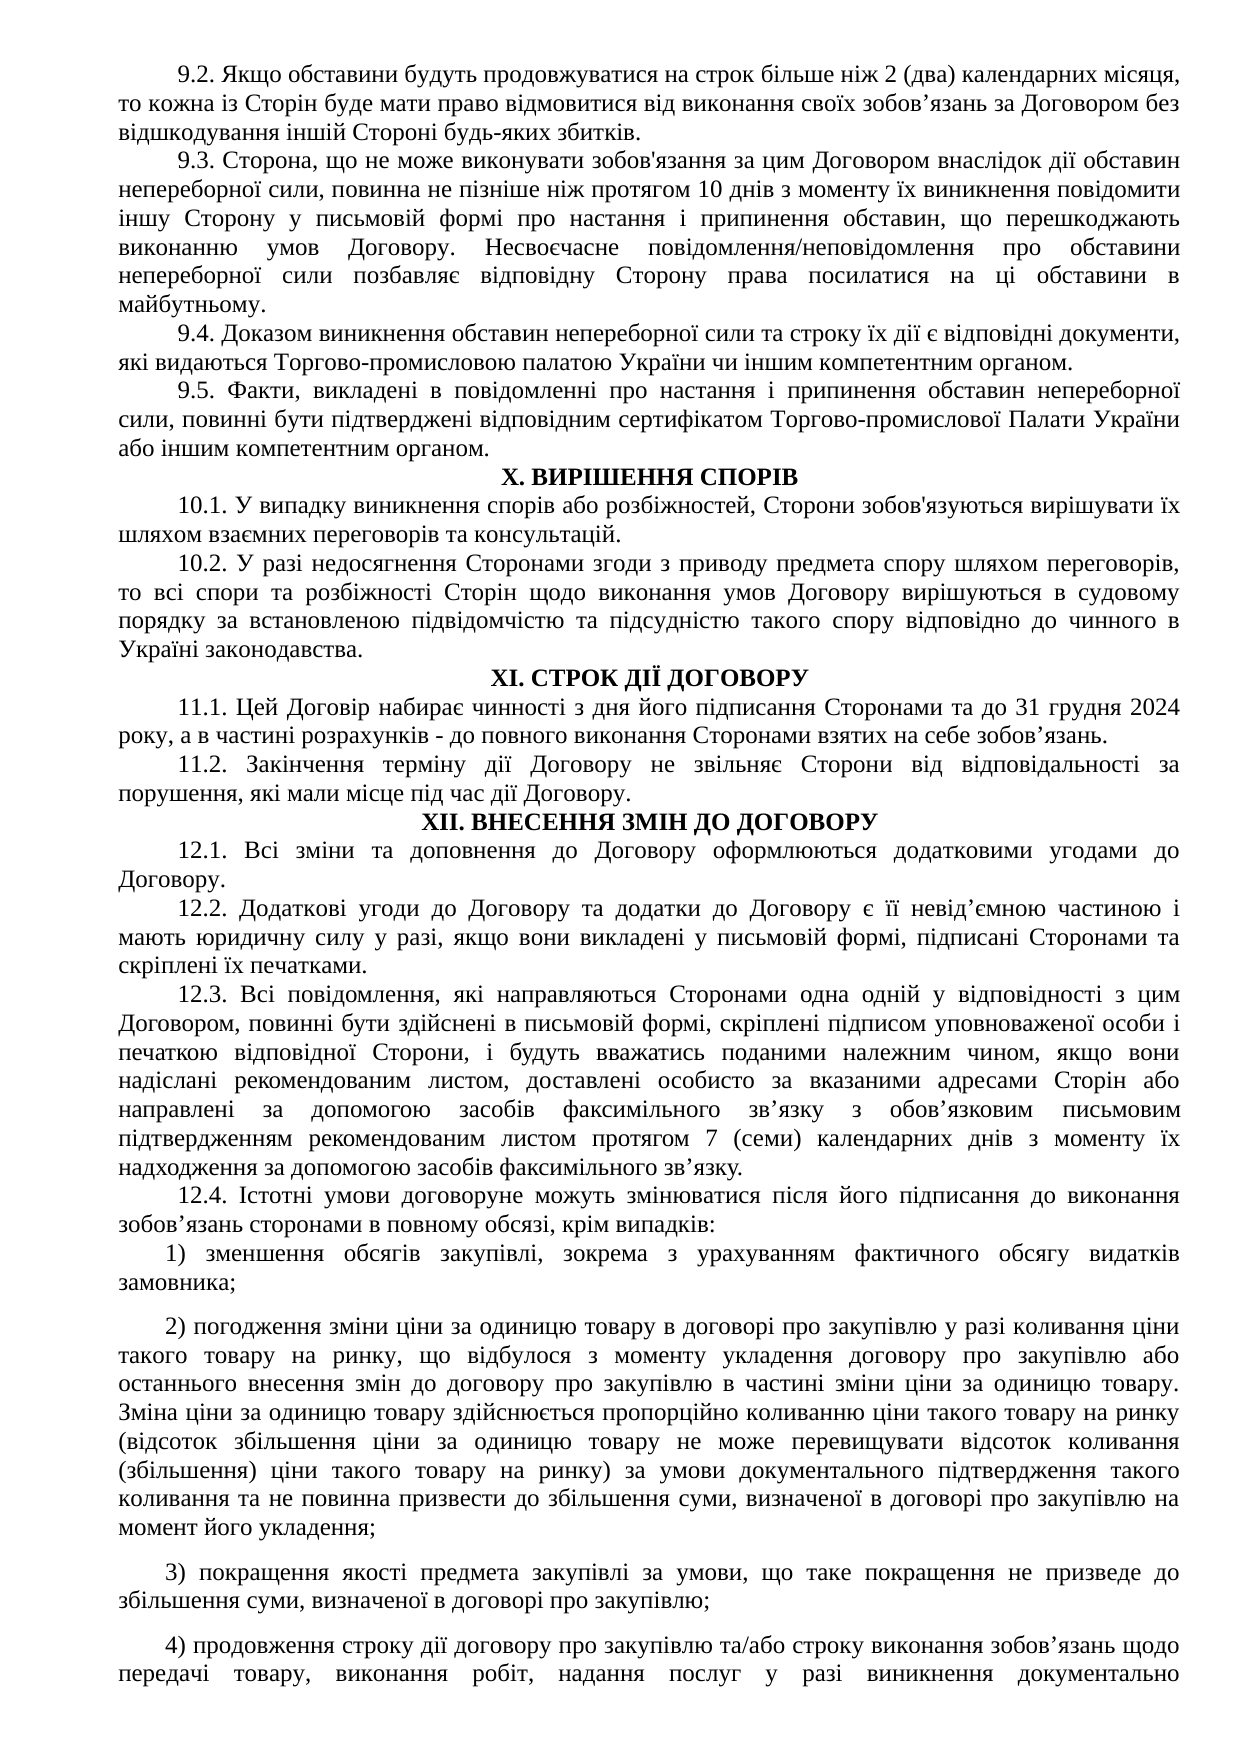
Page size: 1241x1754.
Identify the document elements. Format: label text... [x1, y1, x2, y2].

text 2) погодження зміни ціни за одиницю товару в договорі про закупівлю у разі коливання ціни такого товару на ринку, що відбулося з моменту укладення договору про закупівлю або останнього внесення змін до договору про закупівлю в частині зміни ціни за одиницю товару. Зміна ціни за одиницю товару здійснюється пропорційно коливанню ціни такого товару на ринку (відсоток збільшення ціни за одиницю товару не може перевищувати відсоток коливання (збільшення) ціни такого товару на ринку) за умови документального підтвердження такого коливання та не повинна призвести до збільшення суми, визначеної в договорі про закупівлю на момент його укладення; [118, 1311, 1181, 1541]
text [118, 1630, 1181, 1687]
text 10.2. У разі недосягнення Сторонами згоди з приводу предмета спору шляхом переговорів, то всі спори та розбіжності Сторін щодо виконання умов Договору вирішуються в судовому порядку за встановленою підвідомчістю та підсудністю такого спору відповідно до чинного в Україні законодавства. [118, 548, 1181, 663]
text 3) покращення якості предмета закупівлі за умови, що таке покращення не призведе до збільшення суми, визначеної в договорі про закупівлю; [118, 1557, 1181, 1614]
text 9.5. Факти, викладені в повідомленні про настання і припинення обставин непереборної сили, повинні бути підтверджені відповідним сертифікатом Торгово-промислової Палати України або іншим компетентним органом. [118, 375, 1181, 462]
text 9.2. Якщо обставини будуть продовжуватися на строк більше ніж 2 (два) календарних місяця, то кожна із Сторін буде мати право відмовитися від виконання своїх зобов’язань за Договором без відшкодування іншій Стороні будь-яких збитків. [118, 59, 1181, 145]
text 9.4. Доказом виникнення обставин непереборної сили та строку їх дії є відповідні документи, які видаються Торгово-промисловою палатою України чи іншим компетентним органом. [118, 318, 1181, 375]
text 12.2. Додаткові угоди до Договору та додатки до Договору є її невід’ємною частиною і мають юридичну силу у разі, якщо вони викладені у письмовій формі, підписані Сторонами та скріплені їх печатками. [118, 893, 1181, 979]
text 1) зменшення обсягів закупівлі, зокрема з урахуванням фактичного обсягу видатків замовника; [118, 1238, 1181, 1295]
text 9.3. Сторона, що не може виконувати зобов'язання за цим Договором внаслідок дії обставин непереборної сили, повинна не пізніше ніж протягом 10 днів з моменту їх виникнення повідомити іншу Сторону у письмовій формі про настання і припинення обставин, що перешкоджають виконанню умов Договору. Несвоєчасне повідомлення/неповідомлення про обставини непереборної сили позбавляє відповідну Сторону права посилатися на ці обставини в майбутньому. [118, 145, 1181, 318]
text X. ВИРІШЕННЯ СПОРІВ [118, 462, 1181, 490]
text 11.2. Закінчення терміну дії Договору не звільняє Сторони від відповідальності за порушення, які мали місце під час дії Договору. [118, 749, 1181, 807]
text 12.4. Істотні умови договоруне можуть змінюватися після його підписання до виконання зобов’язань сторонами в повному обсязі, крім випадків: [118, 1180, 1181, 1238]
text 12.3. Всі повідомлення, які направляються Сторонами одна одній у відповідності з цим Договором, повинні бути здійснені в письмовій формі, скріплені підписом уповноваженої особи і печаткою відповідної Сторони, і будуть вважатись поданими належним чином, якщо вони надіслані рекомендованим листом, доставлені особисто за вказаними адресами Сторін або направлені за допомогою засобів факсимільного зв’язку з обов’язковим письмовим підтвердженням рекомендованим листом протягом 7 (семи) календарних днів з моменту їх надходження за допомогою засобів факсимільного зв’язку. [118, 979, 1181, 1180]
text 11.1. Цей Договір набирає чинності з дня його підписання Сторонами та до 31 грудня 2024 року, а в частині розрахунків - до повного виконання Сторонами взятих на себе зобов’язань. [118, 692, 1181, 749]
text 12.1. Всі зміни та доповнення до Договору оформлюються додатковими угодами до Договору. [118, 835, 1181, 893]
text XI. СТРОК ДІЇ ДОГОВОРУ [118, 663, 1181, 692]
text XII. ВНЕСЕННЯ ЗМІН ДО ДОГОВОРУ [118, 807, 1181, 835]
text 10.1. У випадку виникнення спорів або розбіжностей, Сторони зобов'язуються вирішувати їх шляхом взаємних переговорів та консультацій. [118, 490, 1181, 548]
